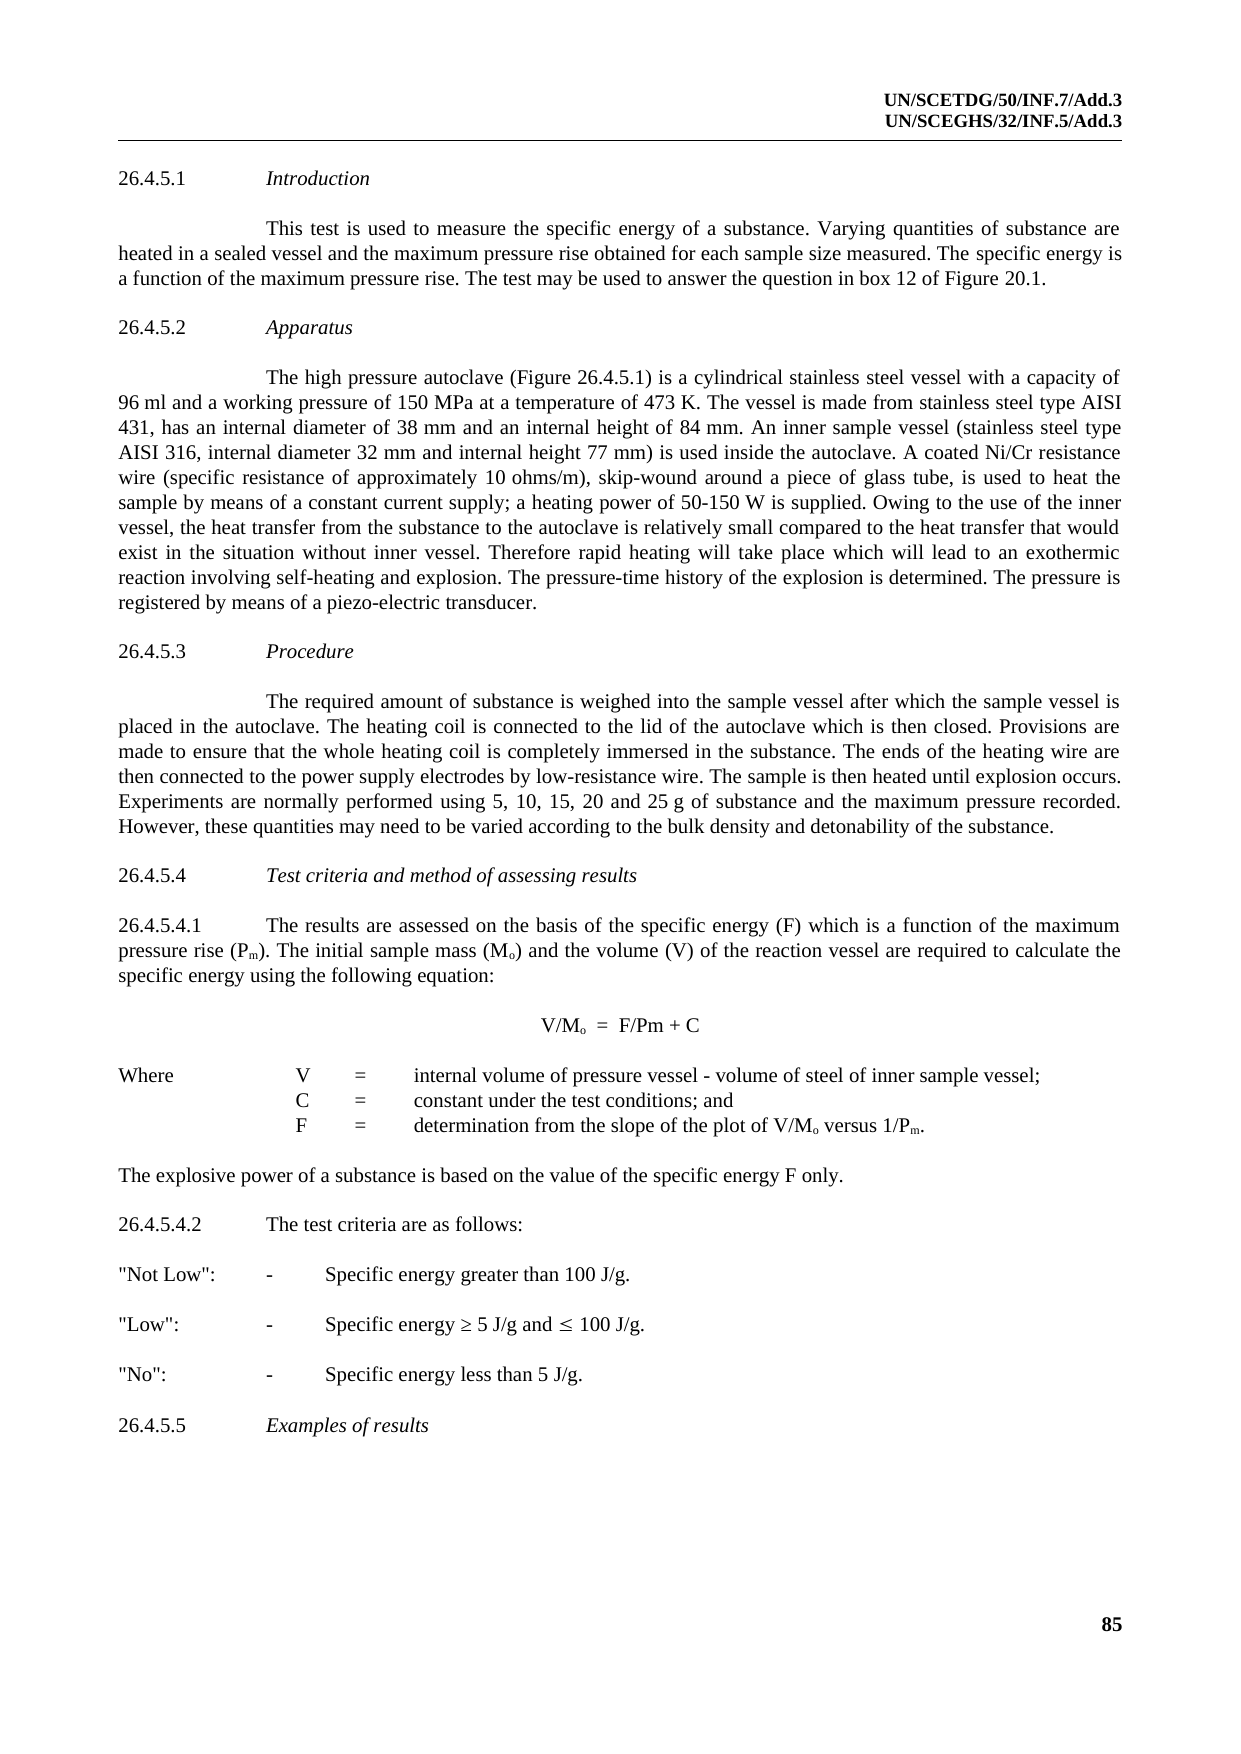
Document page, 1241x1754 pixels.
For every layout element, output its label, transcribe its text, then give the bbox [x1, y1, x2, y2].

text This test is used to measure the specific energy of a substance. Varying quantities of substance are heated in a sealed vessel and the maximum pressure rise obtained for each sample size measured. The specific energy is a function of the maximum pressure rise. The test may be used to answer the question in box 12 of Figure 20.1. [118, 215, 1122, 290]
list "Not Low": - Specific energy greater than 100 J/g. [118, 1261, 1122, 1286]
subtitle 26.4.5.5 Examples of results [118, 1413, 1122, 1437]
text The required amount of substance is weighed into the sample vessel after which the sample vessel is placed in the autoclave. The heating coil is connected to the lid of the autoclave which is then closed. Provisions are made to ensure that the whole heating coil is completely immersed in the substance. The ends of the heating wire are then connected to the power supply electrodes by low-resistance wire. The sample is then heated until explosion occurs. Experiments are normally performed using 5, 10, 15, 20 and 25 g of substance and the maximum pressure recorded. However, these quantities may need to be varied according to the bulk density and detonability of the substance. [118, 688, 1122, 838]
list The explosive power of a substance is based on the value of the specific energy F only. [118, 1162, 1122, 1187]
list "Low": - Specific energy ≥ 5 J/g and 100 J/g. [118, 1311, 1122, 1336]
list F = determination from the slope of the plot of V/Mo versus 1/Pm. [193, 1112, 1122, 1137]
list C = constant under the test conditions; and [118, 1087, 1122, 1112]
subtitle 26.4.5.3 Procedure [118, 639, 1122, 663]
list Where V = internal volume of pressure vessel - volume of steel of inner sample vessel; [118, 1062, 1122, 1087]
text 26.4.5.4.1 The results are assessed on the basis of the specific energy (F) which is a function of the maximum pressure rise (Pm). The initial sample mass (Mo) and the volume (V) of the reaction vessel are required to calculate the specific energy using the following equation: [118, 912, 1122, 987]
subtitle 26.4.5.2 Apparatus [118, 315, 1122, 339]
subtitle 26.4.5.1 Introduction [118, 166, 1122, 190]
subtitle 26.4.5.4 Test criteria and method of assessing results [118, 863, 1122, 887]
list V/Mo = F/Pm + C [118, 1012, 1122, 1037]
subtitle 26.4.5.4.2 The test criteria are as follows: [118, 1212, 1122, 1236]
list "No": - Specific energy less than 5 J/g. [118, 1361, 1122, 1386]
text The high pressure autoclave (Figure 26.4.5.1) is a cylindrical stainless steel vessel with a capacity of 96 ml and a working pressure of 150 MPa at a temperature of 473 K. The vessel is made from stainless steel type AISI 431, has an internal diameter of 38 mm and an internal height of 84 mm. An inner sample vessel (stainless steel type AISI 316, internal diameter 32 mm and internal height 77 mm) is used inside the autoclave. A coated Ni/Cr resistance wire (specific resistance of approximately 10 ohms/m), skip-wound around a piece of glass tube, is used to heat the sample by means of a constant current supply; a heating power of 50-150 W is supplied. Owing to the use of the inner vessel, the heat transfer from the substance to the autoclave is relatively small compared to the heat transfer that would exist in the situation without inner vessel. Therefore rapid heating will take place which will lead to an exothermic reaction involving self-heating and explosion. The pressure-time history of the explosion is determined. The pressure is registered by means of a piezo-electric transducer. [118, 364, 1122, 614]
